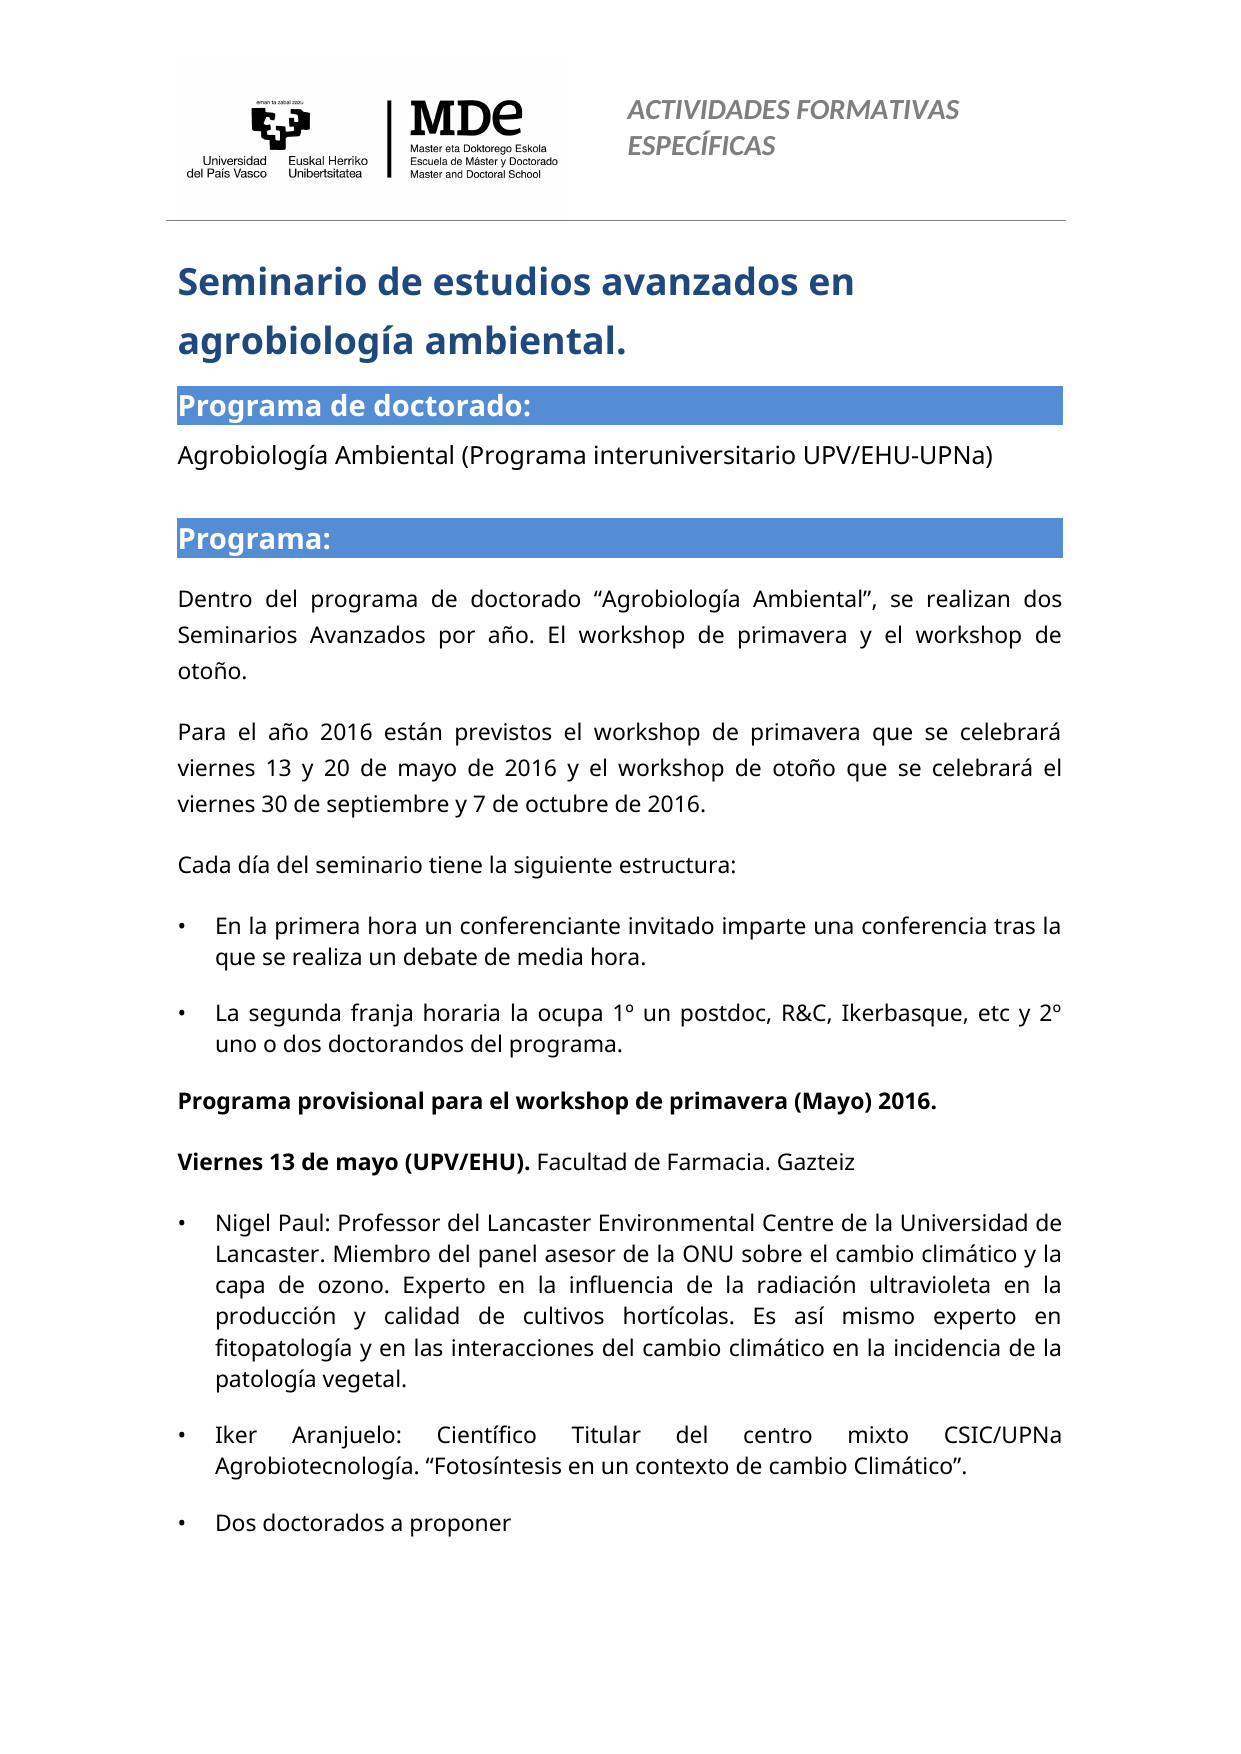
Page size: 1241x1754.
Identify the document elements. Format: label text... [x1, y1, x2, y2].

text Cada día del seminario tiene la siguiente estructura: [177, 849, 1063, 880]
list En la primera hora un conferenciante invitado imparte una conferencia tras la que se realiza un debate de media hora. [177, 909, 1063, 972]
list La segunda franja horaria la ocupa 1º un postdoc, R&C, Ikerbasque, etc y 2º uno o dos doctorandos del programa. [177, 997, 1063, 1059]
text Programa de doctorado: [177, 386, 1063, 425]
text Para el año 2016 están previstos el workshop de primavera que se celebrará viernes 13 y 20 de mayo de 2016 y el workshop de otoño que se celebrará el viernes 30 de septiembre y 7 de octubre de 2016. [177, 716, 1063, 819]
text Programa: [177, 518, 1063, 558]
list Iker Aranjuelo: Científico Titular del centro mixto CSIC/UPNa Agrobiotecnología. “Fotosíntesis en un contexto de cambio Climático”. [177, 1419, 1063, 1481]
list Nigel Paul: Professor del Lancaster Environmental Centre de la Universidad de Lancaster. Miembro del panel asesor de la ONU sobre el cambio climático y la capa de ozono. Experto en la influencia de la radiación ultravioleta en la producción y calidad de cultivos hortícolas. Es así mismo experto en fitopatología y en las interacciones del cambio climático en la incidencia de la patología vegetal. [177, 1206, 1063, 1394]
text Viernes 13 de mayo (UPV/EHU). Facultad de Farmacia. Gazteiz [177, 1146, 1063, 1177]
text Agrobiología Ambiental (Programa interuniversitario UPV/EHU-UPNa) [177, 438, 1063, 472]
list Dos doctorados a proponer [177, 1506, 1063, 1538]
text Programa provisional para el workshop de primavera (Mayo) 2016. [177, 1084, 1063, 1116]
text Dentro del programa de doctorado “Agrobiología Ambiental”, se realizan dos Seminarios Avanzados por año. El workshop de primavera y el workshop de otoño. [177, 583, 1063, 686]
picture [177, 59, 567, 220]
text Seminario de estudios avanzados en agrobiología ambiental. [177, 256, 1063, 365]
